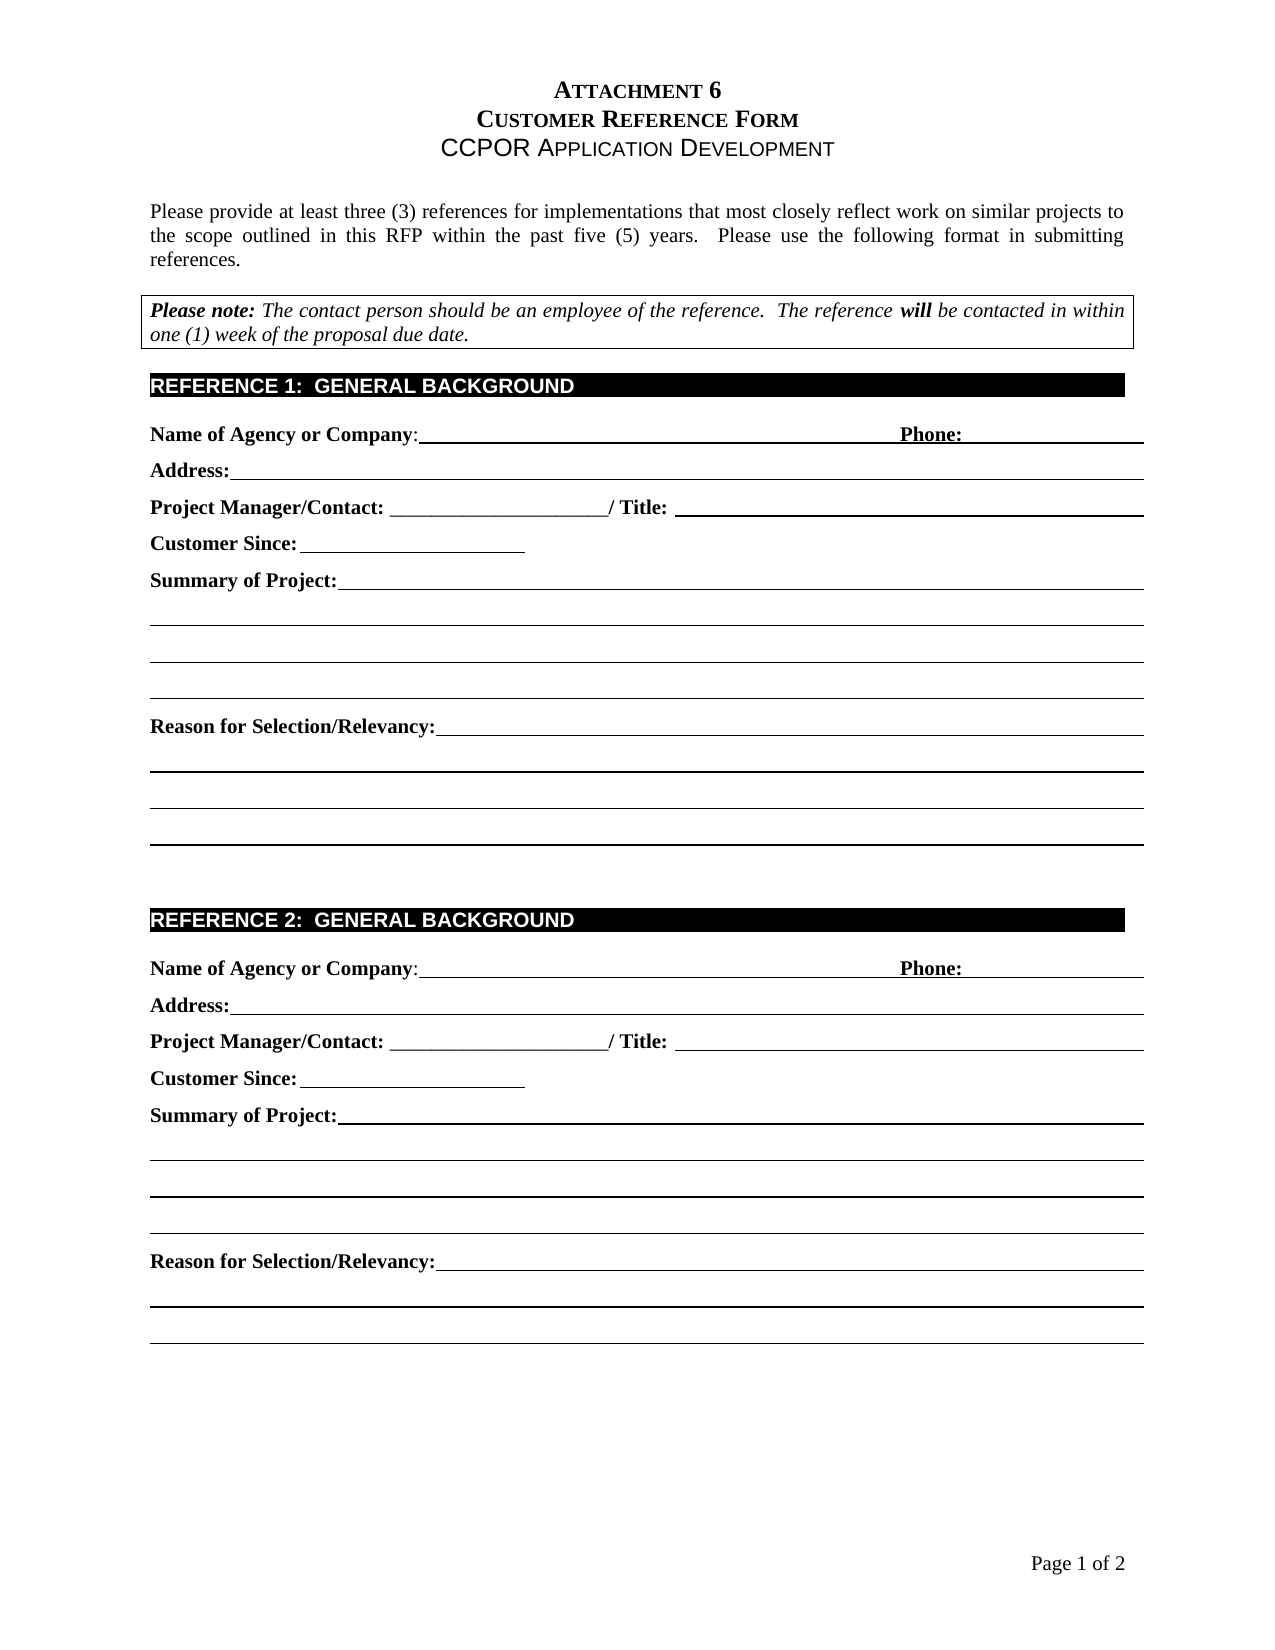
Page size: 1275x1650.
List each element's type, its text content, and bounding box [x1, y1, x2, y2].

subtitle REFERENCE 2: GENERAL BACKGROUND [150, 908, 1125, 932]
subtitle REFERENCE 1: GENERAL BACKGROUND [150, 373, 1125, 397]
text Name of Agency or Company: Phone: [150, 956, 1125, 980]
text Reason for Selection/Relevancy: [150, 714, 1125, 738]
text Reason for Selection/Relevancy: [150, 1249, 1125, 1273]
text Please note: The contact person should be an employee of the reference. The reference will be contacted in within one (1) week of the proposal due date. [142, 296, 1133, 348]
text Summary of Project: [150, 568, 1125, 592]
subtitle CCPOR Application Development [150, 132, 1125, 161]
text Name of Agency or Company: Phone: [150, 421, 1125, 446]
text Customer Since: [150, 1066, 1125, 1090]
text Address: [150, 993, 1125, 1017]
text Address: [150, 458, 1125, 482]
text Customer Since: [150, 531, 1125, 555]
text Summary of Project: [150, 1103, 1125, 1127]
text Project Manager/Contact: _____________________/ Title: [150, 494, 1125, 519]
text Project Manager/Contact: _____________________/ Title: [150, 1029, 1125, 1053]
text Please provide at least three (3) references for implementations that most closely reflect work on similar projects to the scope outlined in this RFP within the past five (5) years. Please use the following format in submitting references. [150, 199, 1125, 271]
